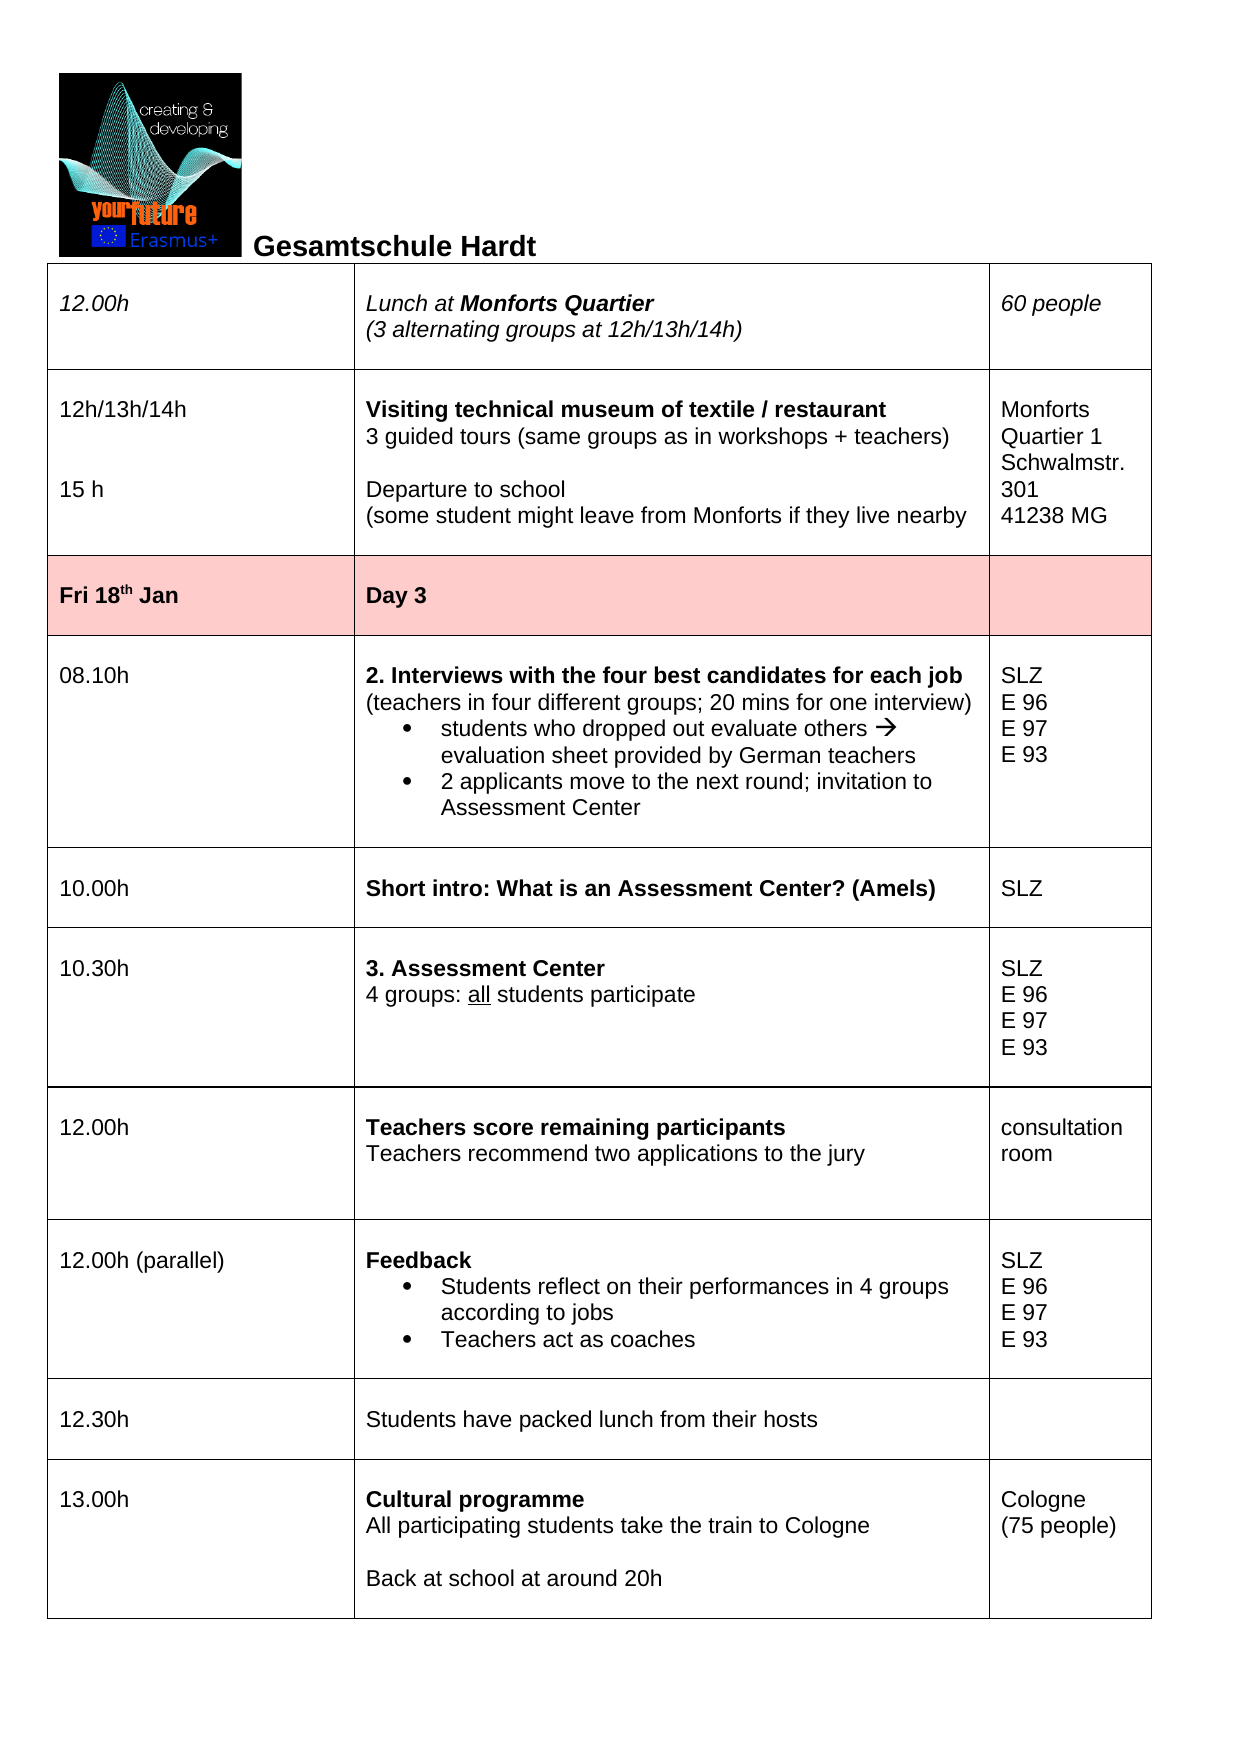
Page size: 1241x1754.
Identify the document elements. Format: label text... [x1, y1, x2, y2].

table_cell Cologne (75 people) [990, 1460, 1151, 1618]
table_cell Teachers score remaining participants Teachers recommend two applications to the jury [355, 1088, 989, 1219]
table_cell [990, 1379, 1151, 1458]
table_cell Fri 18th Jan [48, 556, 354, 635]
table_cell 12.30h [48, 1379, 354, 1458]
table_cell 12.00h [48, 264, 354, 369]
table_cell Feedback Students reflect on their performances in 4 groups according to jobs Teachers act as coaches [355, 1220, 989, 1378]
table_cell 3. Assessment Center 4 groups: all students participate [355, 928, 989, 1086]
table_cell Monforts Quartier 1 Schwalmstr. 301 41238 MG [990, 370, 1151, 554]
table_cell 60 people [990, 264, 1151, 369]
table_cell SLZ E 96 E 97 E 93 [990, 636, 1151, 847]
table_cell 13.00h [48, 1460, 354, 1618]
picture [59, 73, 242, 257]
table_cell 12.00h (parallel) [48, 1220, 354, 1378]
table_cell Day 3 [355, 556, 989, 635]
table_cell SLZ E 96 E 97 E 93 [990, 928, 1151, 1086]
table_cell 10.00h [48, 848, 354, 927]
table_cell Lunch at Monforts Quartier (3 alternating groups at 12h/13h/14h) [355, 264, 989, 369]
table_cell consultation room [990, 1088, 1151, 1219]
table_cell Students have packed lunch from their hosts [355, 1379, 989, 1458]
table_cell [990, 556, 1151, 635]
table_cell 12h/13h/14h 15 h [48, 370, 354, 554]
table_cell 08.10h [48, 636, 354, 847]
table_cell 10.30h [48, 928, 354, 1086]
table_cell 12.00h [48, 1088, 354, 1219]
table_cell Short intro: What is an Assessment Center? (Amels) [355, 848, 989, 927]
table_cell 2. Interviews with the four best candidates for each job (teachers in four different groups; 20 mins for one interview) students who dropped out evaluate others evaluation sheet provided by German teachers 2 applicants move to the next round; invitation to Assessment Center [355, 636, 989, 847]
table_cell SLZ [990, 848, 1151, 927]
table_cell SLZ E 96 E 97 E 93 [990, 1220, 1151, 1378]
table_cell Cultural programme All participating students take the train to Cologne Back at school at around 20h [355, 1460, 989, 1618]
table_cell Visiting technical museum of textile / restaurant 3 guided tours (same groups as in workshops + teachers) Departure to school (some student might leave from Monforts if they live nearby [355, 370, 989, 554]
